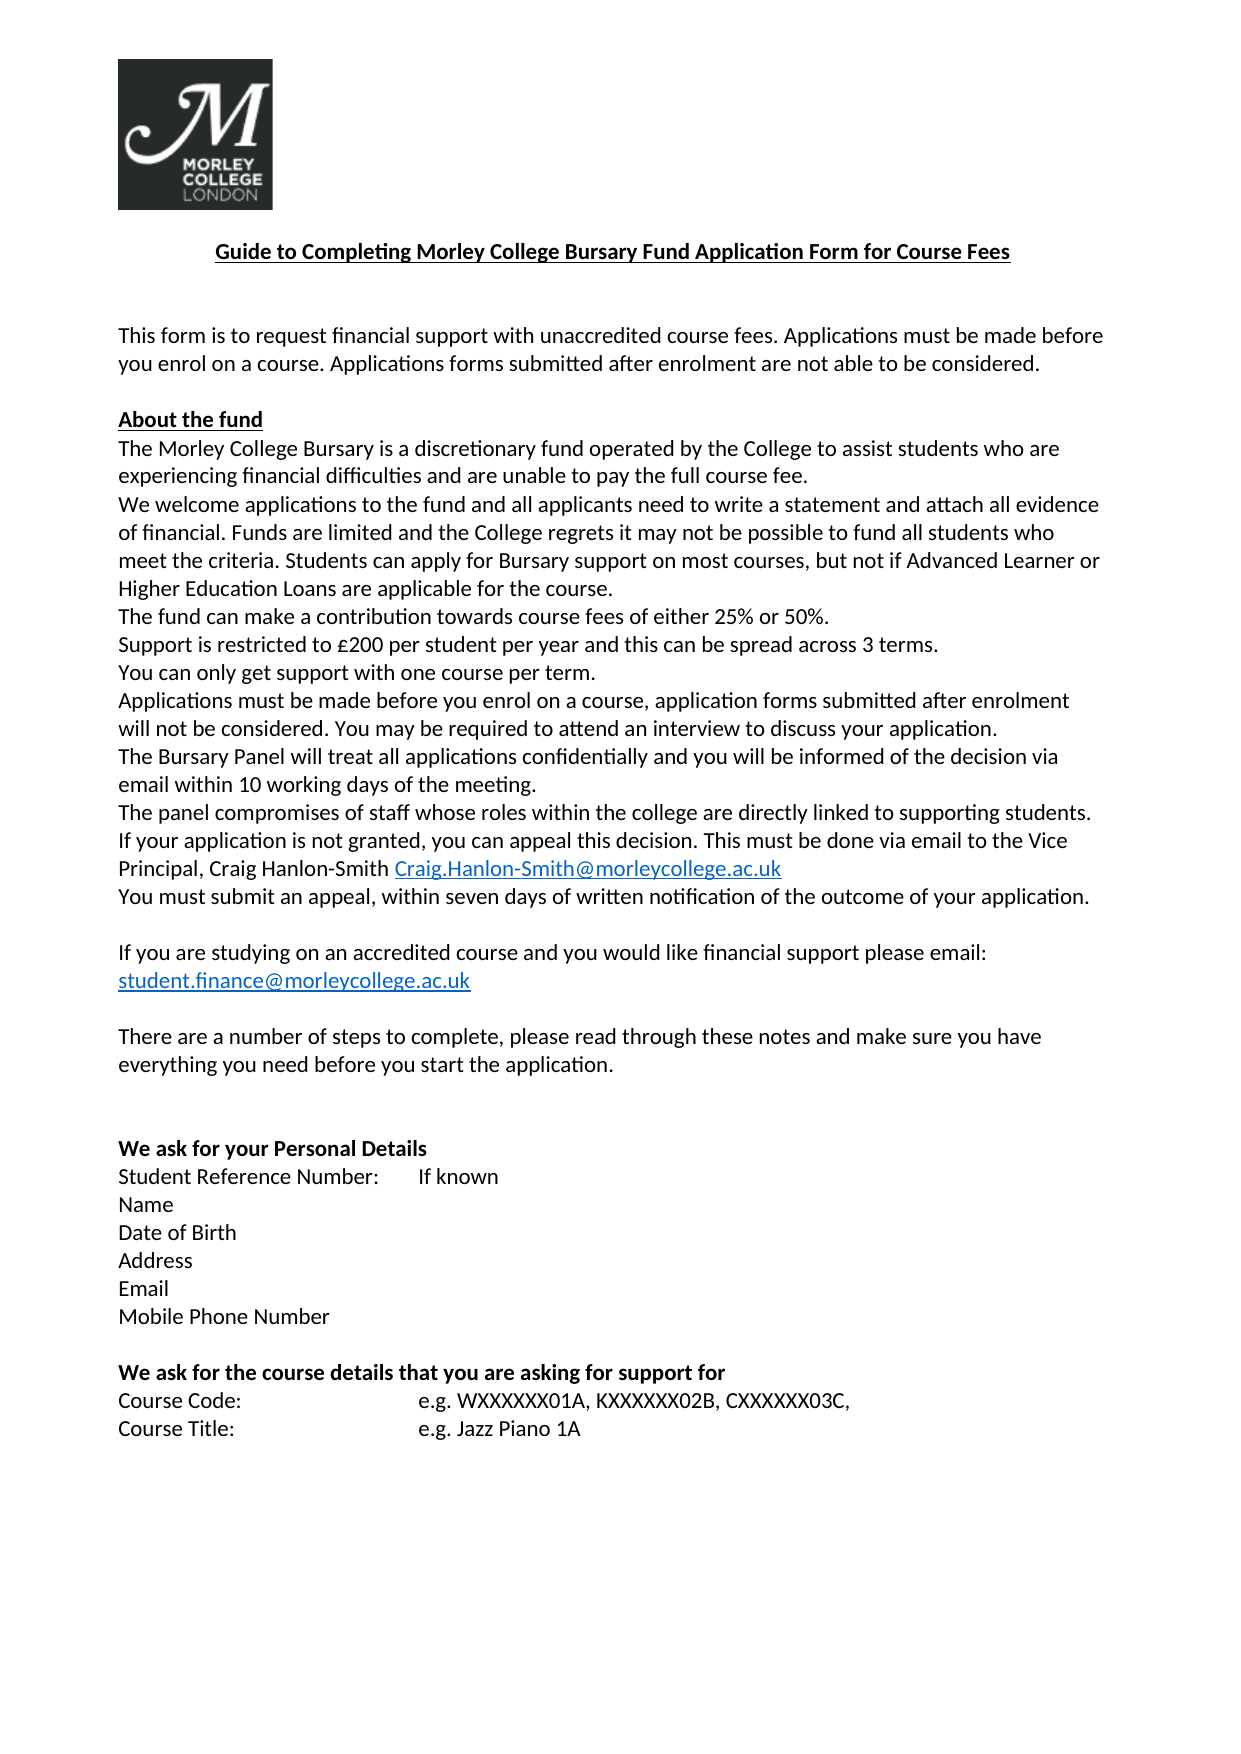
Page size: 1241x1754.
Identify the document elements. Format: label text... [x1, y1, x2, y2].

text If your application is not granted, you can appeal this decision. This must be done via email to the Vice Principal, Craig Hanlon-Smith Craig.Hanlon-Smith@morleycollege.ac.uk [118, 826, 1107, 882]
text We ask for your Personal Details [118, 1134, 1107, 1162]
text Support is restricted to £200 per student per year and this can be spread across 3 terms. [118, 630, 1107, 658]
text About the fund [118, 406, 1107, 434]
text Date of Birth [118, 1218, 1107, 1246]
picture [118, 59, 273, 210]
text The panel compromises of staff whose roles within the college are directly linked to supporting students. [118, 798, 1107, 826]
text Student Reference Number: If known [118, 1162, 1107, 1190]
text If you are studying on an accredited course and you would like financial support please email: student.finance@morleycollege.ac.uk [118, 938, 1107, 994]
text Applications must be made before you enrol on a course, application forms submitted after enrolment will not be considered. You may be required to attend an interview to discuss your application. [118, 686, 1107, 742]
text We welcome applications to the fund and all applicants need to write a statement and attach all evidence of financial. Funds are limited and the College regrets it may not be possible to fund all students who meet the criteria. Students can apply for Bursary support on most courses, but not if Advanced Learner or Higher Education Loans are applicable for the course. [118, 490, 1107, 602]
text Mobile Phone Number [118, 1302, 1107, 1330]
text The fund can make a contribution towards course fees of either 25% or 50%. [118, 602, 1107, 630]
text Email [118, 1274, 1107, 1302]
text Address [118, 1246, 1107, 1274]
text Course Title: e.g. Jazz Piano 1A [118, 1414, 1107, 1442]
text The Bursary Panel will treat all applications confidentially and you will be informed of the decision via email within 10 working days of the meeting. [118, 742, 1107, 798]
text The Morley College Bursary is a discretionary fund operated by the College to assist students who are experiencing financial difficulties and are unable to pay the full course fee. [118, 434, 1107, 490]
text Name [118, 1190, 1107, 1218]
text Course Code: e.g. WXXXXXX01A, KXXXXXX02B, CXXXXXX03C, [118, 1386, 1107, 1414]
text You can only get support with one course per term. [118, 658, 1107, 686]
text This form is to request financial support with unaccredited course fees. Applications must be made before you enrol on a course. Applications forms submitted after enrolment are not able to be considered. [118, 322, 1107, 378]
text We ask for the course details that you are asking for support for [118, 1358, 1107, 1386]
text Guide to Completing Morley College Bursary Fund Application Form for Course Fees [118, 237, 1107, 266]
text You must submit an appeal, within seven days of written notification of the outcome of your application. [118, 882, 1107, 910]
text There are a number of steps to complete, please read through these notes and make sure you have everything you need before you start the application. [118, 1022, 1107, 1078]
